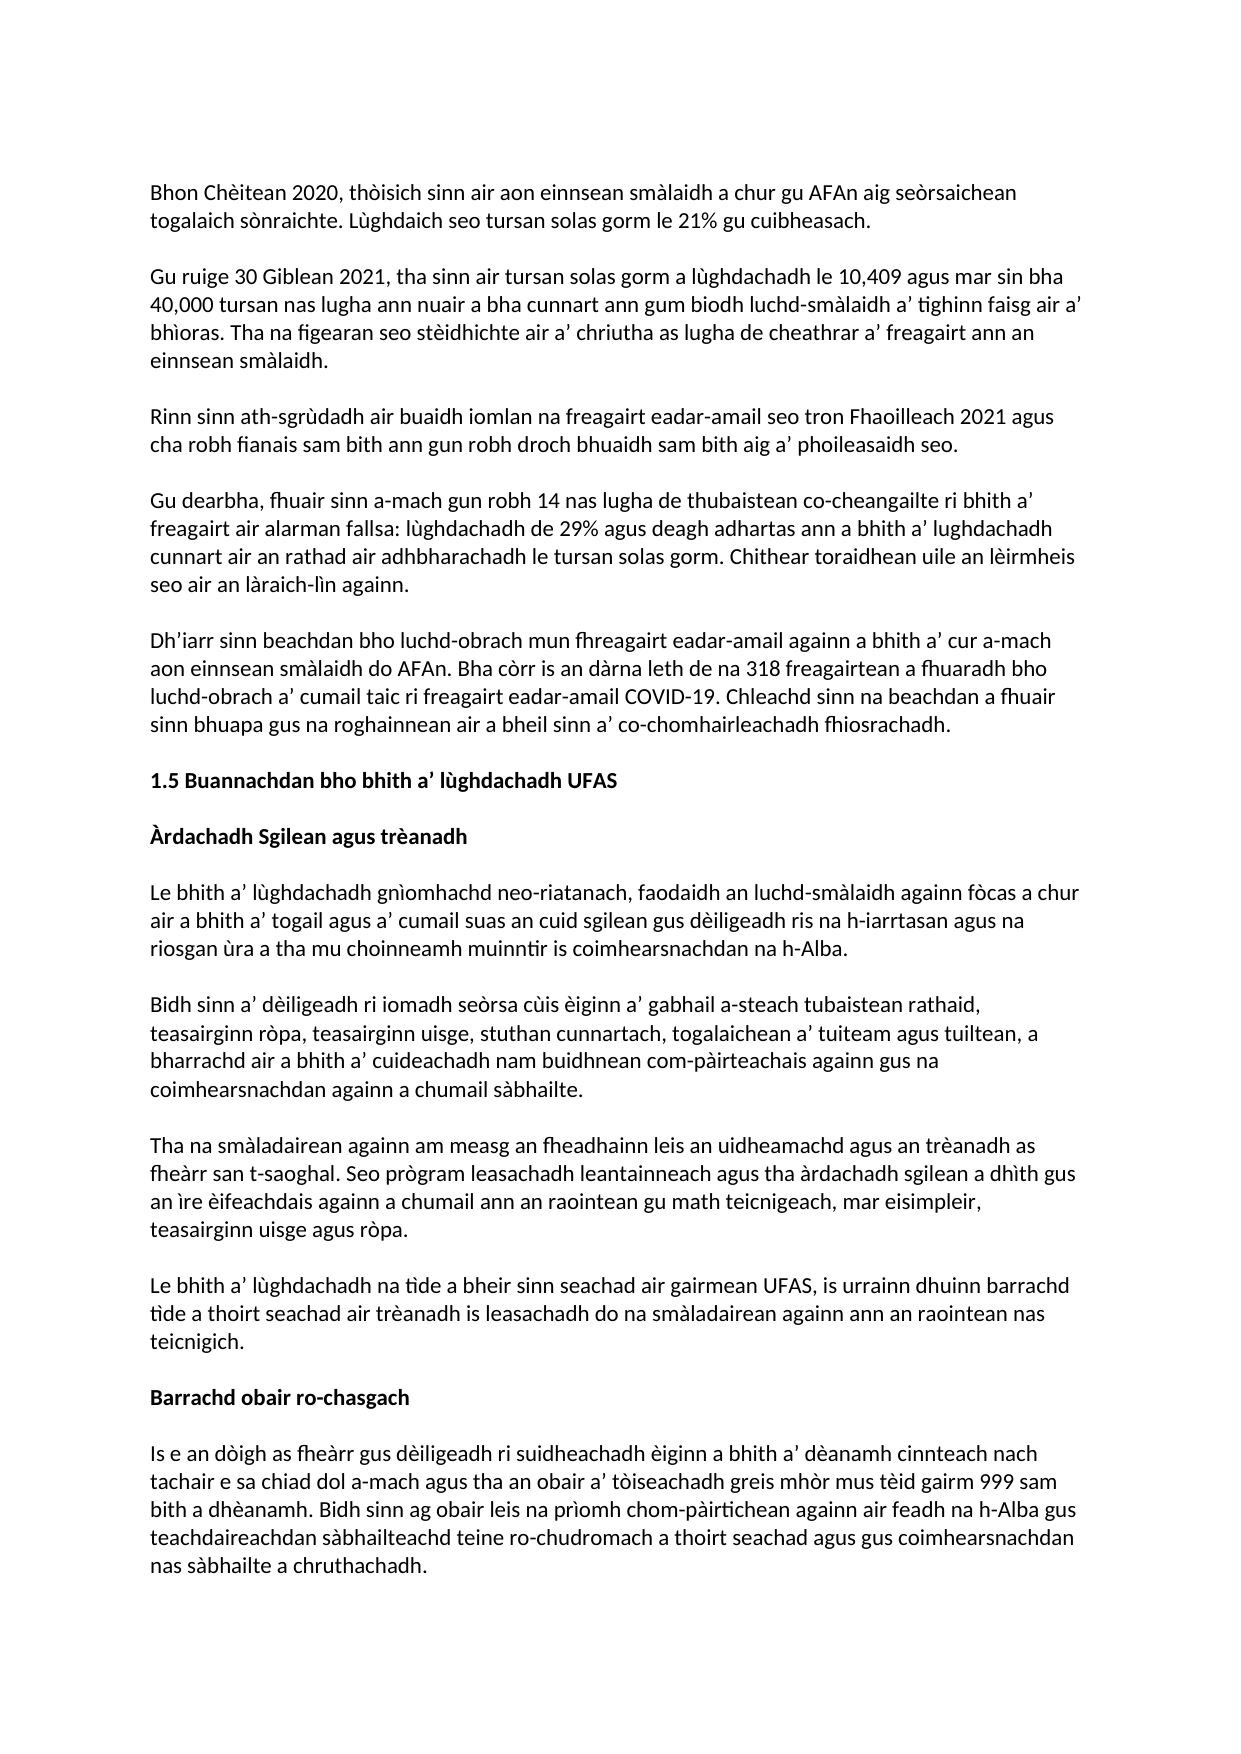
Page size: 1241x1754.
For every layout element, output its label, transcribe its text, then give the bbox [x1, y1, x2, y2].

text Bidh sinn a’ dèiligeadh ri iomadh seòrsa cùis èiginn a’ gabhail a-steach tubaistean rathaid, teasairginn ròpa, teasairginn uisge, stuthan cunnartach, togalaichean a’ tuiteam agus tuiltean, a bharrachd air a bhith a’ cuideachadh nam buidhnean com-pàirteachais againn gus na coimhearsnachdan againn a chumail sàbhailte. [150, 991, 1090, 1103]
text Is e an dòigh as fheàrr gus dèiligeadh ri suidheachadh èiginn a bhith a’ dèanamh cinnteach nach tachair e sa chiad dol a-mach agus tha an obair a’ tòiseachadh greis mhòr mus tèid gairm 999 sam bith a dhèanamh. Bidh sinn ag obair leis na prìomh chom-pàirtichean againn air feadh na h-Alba gus teachdaireachdan sàbhailteachd teine ro-chudromach a thoirt seachad agus gus coimhearsnachdan nas sàbhailte a chruthachadh. [150, 1439, 1090, 1579]
text Tha na smàladairean againn am measg an fheadhainn leis an uidheamachd agus an trèanadh as fheàrr san t-saoghal. Seo prògram leasachadh leantainneach agus tha àrdachadh sgilean a dhìth gus an ìre èifeachdais againn a chumail ann an raointean gu math teicnigeach, mar eisimpleir, teasairginn uisge agus ròpa. [150, 1131, 1090, 1243]
text Àrdachadh Sgilean agus trèanadh [150, 822, 1090, 851]
text Rinn sinn ath-sgrùdadh air buaidh iomlan na freagairt eadar-amail seo tron Fhaoilleach 2021 agus cha robh fianais sam bith ann gun robh droch bhuaidh sam bith aig a’ phoileasaidh seo. [150, 402, 1090, 458]
text Gu dearbha, fhuair sinn a-mach gun robh 14 nas lugha de thubaistean co-cheangailte ri bhith a’ freagairt air alarman fallsa: lùghdachadh de 29% agus deagh adhartas ann a bhith a’ lughdachadh cunnart air an rathad air adhbharachadh le tursan solas gorm. Chithear toraidhean uile an lèirmheis seo air an làraich-lìn againn. [150, 486, 1090, 598]
text Le bhith a’ lùghdachadh gnìomhachd neo-riatanach, faodaidh an luchd-smàlaidh againn fòcas a chur air a bhith a’ togail agus a’ cumail suas an cuid sgilean gus dèiligeadh ris na h-iarrtasan agus na riosgan ùra a tha mu choinneamh muinntir is coimhearsnachdan na h-Alba. [150, 878, 1090, 963]
text Le bhith a’ lùghdachadh na tìde a bheir sinn seachad air gairmean UFAS, is urrainn dhuinn barrachd tìde a thoirt seachad air trèanadh is leasachadh do na smàladairean againn ann an raointean nas teicnigich. [150, 1271, 1090, 1355]
text Barrachd obair ro-chasgach [150, 1383, 1090, 1411]
text Gu ruige 30 Giblean 2021, tha sinn air tursan solas gorm a lùghdachadh le 10,409 agus mar sin bha 40,000 tursan nas lugha ann nuair a bha cunnart ann gum biodh luchd-smàlaidh a’ tighinn faisg air a’ bhìoras. Tha na figearan seo stèidhichte air a’ chriutha as lugha de cheathrar a’ freagairt ann an einnsean smàlaidh. [150, 262, 1090, 374]
text Bhon Chèitean 2020, thòisich sinn air aon einnsean smàlaidh a chur gu AFAn aig seòrsaichean togalaich sònraichte. Lùghdaich seo tursan solas gorm le 21% gu cuibheasach. [150, 178, 1090, 234]
text Dh’iarr sinn beachdan bho luchd-obrach mun fhreagairt eadar-amail againn a bhith a’ cur a-mach aon einnsean smàlaidh do AFAn. Bha còrr is an dàrna leth de na 318 freagairtean a fhuaradh bho luchd-obrach a’ cumail taic ri freagairt eadar-amail COVID-19. Chleachd sinn na beachdan a fhuair sinn bhuapa gus na roghainnean air a bheil sinn a’ co-chomhairleachadh fhiosrachadh. [150, 626, 1090, 738]
text 1.5 Buannachdan bho bhith a’ lùghdachadh UFAS [150, 766, 1090, 794]
